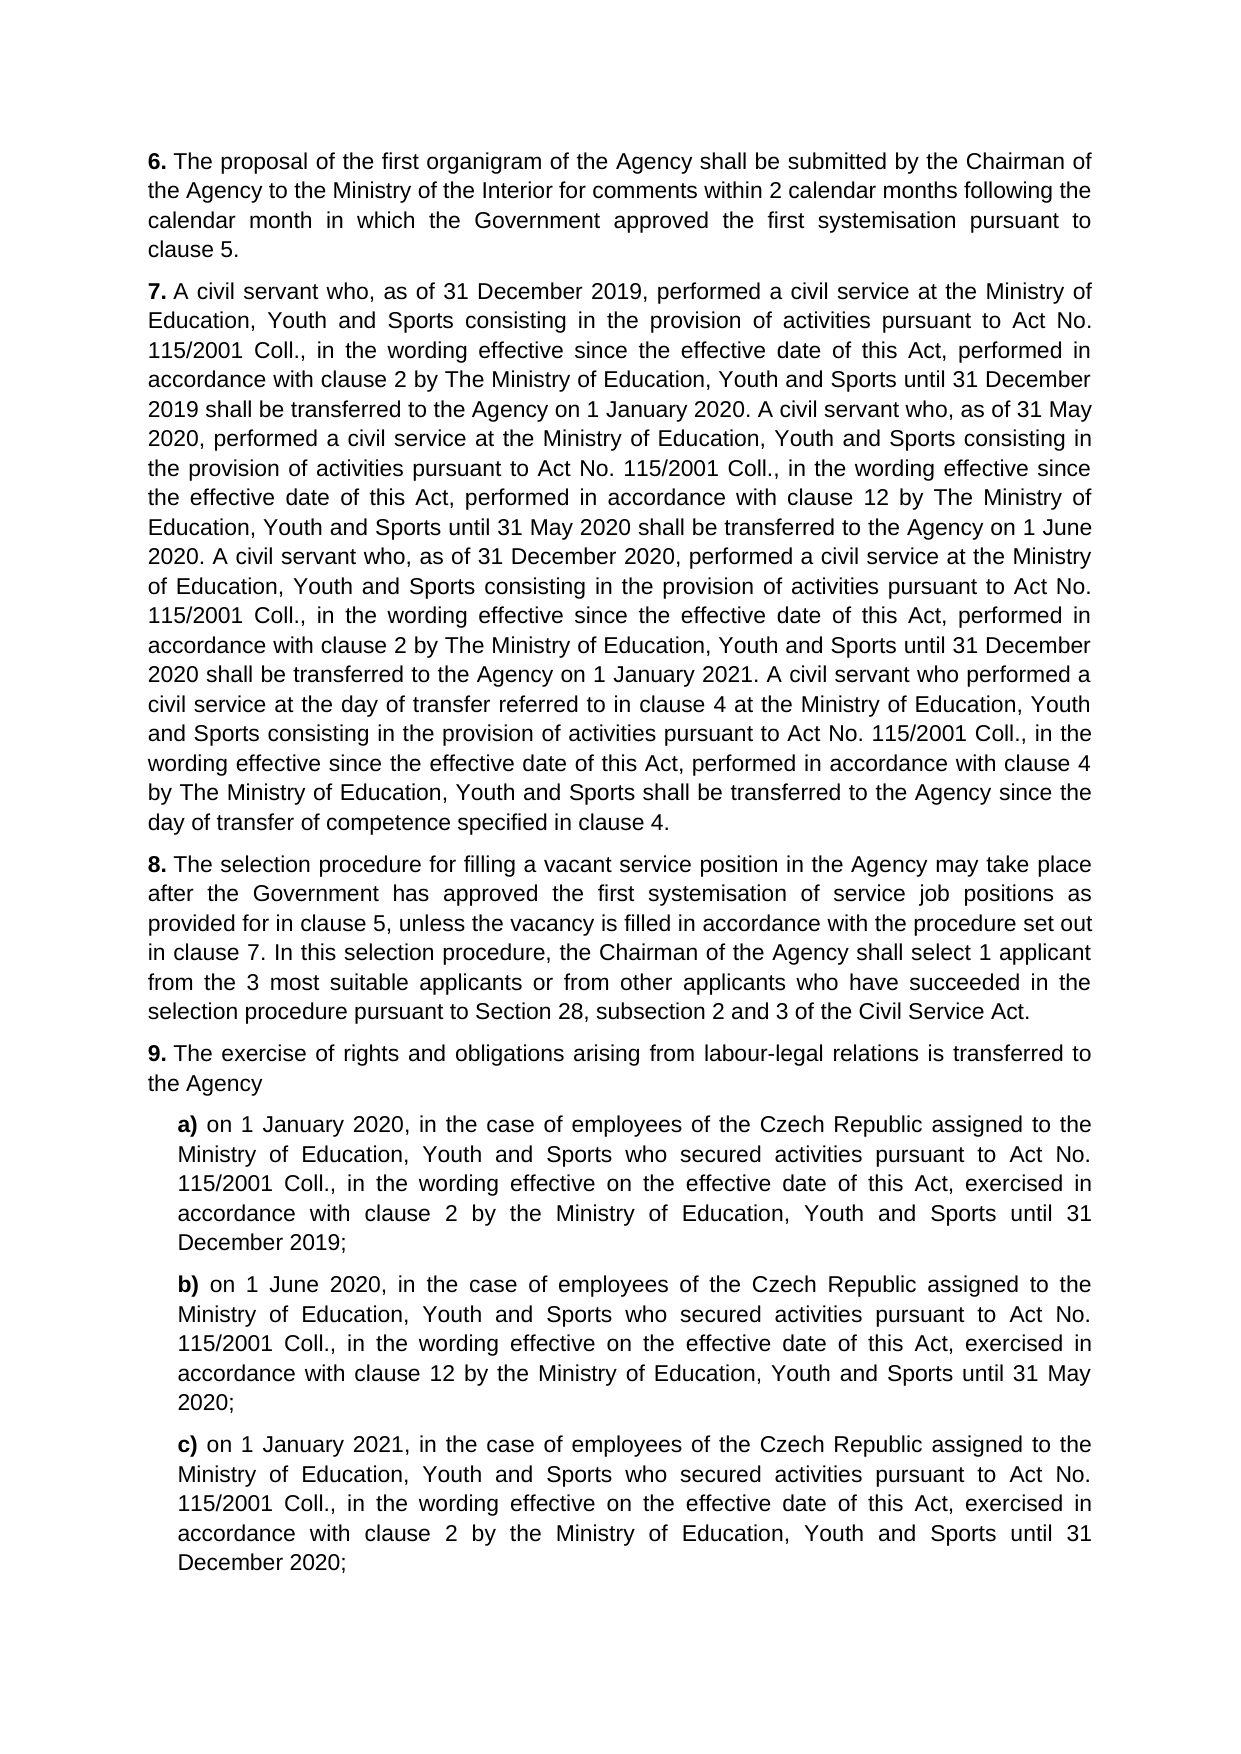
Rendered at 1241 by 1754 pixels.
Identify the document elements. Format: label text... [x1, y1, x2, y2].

text 6. The proposal of the first organigram of the Agency shall be submitted by the Chairman of the Agency to the Ministry of the Interior for comments within 2 calendar months following the calendar month in which the Government approved the first systemisation pursuant to clause 5. [148, 148, 1093, 262]
text 7. A civil servant who, as of 31 December 2019, performed a civil service at the Ministry of Education, Youth and Sports consisting in the provision of activities pursuant to Act No. 115/2001 Coll., in the wording effective since the effective date of this Act, performed in accordance with clause 2 by The Ministry of Education, Youth and Sports until 31 December 2019 shall be transferred to the Agency on 1 January 2020. A civil servant who, as of 31 May 2020, performed a civil service at the Ministry of Education, Youth and Sports consisting in the provision of activities pursuant to Act No. 115/2001 Coll., in the wording effective since the effective date of this Act, performed in accordance with clause 12 by The Ministry of Education, Youth and Sports until 31 May 2020 shall be transferred to the Agency on 1 June 2020. A civil servant who, as of 31 December 2020, performed a civil service at the Ministry of Education, Youth and Sports consisting in the provision of activities pursuant to Act No. 115/2001 Coll., in the wording effective since the effective date of this Act, performed in accordance with clause 2 by The Ministry of Education, Youth and Sports until 31 December 2020 shall be transferred to the Agency on 1 January 2021. A civil servant who performed a civil service at the day of transfer referred to in clause 4 at the Ministry of Education, Youth and Sports consisting in the provision of activities pursuant to Act No. 115/2001 Coll., in the wording effective since the effective date of this Act, performed in accordance with clause 4 by The Ministry of Education, Youth and Sports shall be transferred to the Agency since the day of transfer of competence specified in clause 4. [148, 278, 1093, 835]
text b) on 1 June 2020, in the case of employees of the Czech Republic assigned to the Ministry of Education, Youth and Sports who secured activities pursuant to Act No. 115/2001 Coll., in the wording effective on the effective date of this Act, exercised in accordance with clause 12 by the Ministry of Education, Youth and Sports until 31 May 2020; [177, 1271, 1093, 1416]
text 9. The exercise of rights and obligations arising from labour-legal relations is transferred to the Agency [148, 1040, 1093, 1096]
text 8. The selection procedure for filling a vacant service position in the Agency may take place after the Government has approved the first systemisation of service job positions as provided for in clause 5, unless the vacancy is filled in accordance with the procedure set out in clause 7. In this selection procedure, the Chairman of the Agency shall select 1 applicant from the 3 most suitable applicants or from other applicants who have succeeded in the selection procedure pursuant to Section 28, subsection 2 and 3 of the Civil Service Act. [148, 851, 1093, 1024]
text c) on 1 January 2021, in the case of employees of the Czech Republic assigned to the Ministry of Education, Youth and Sports who secured activities pursuant to Act No. 115/2001 Coll., in the wording effective on the effective date of this Act, exercised in accordance with clause 2 by the Ministry of Education, Youth and Sports until 31 December 2020; [177, 1431, 1093, 1576]
text a) on 1 January 2020, in the case of employees of the Czech Republic assigned to the Ministry of Education, Youth and Sports who secured activities pursuant to Act No. 115/2001 Coll., in the wording effective on the effective date of this Act, exercised in accordance with clause 2 by the Ministry of Education, Youth and Sports until 31 December 2019; [177, 1111, 1093, 1256]
